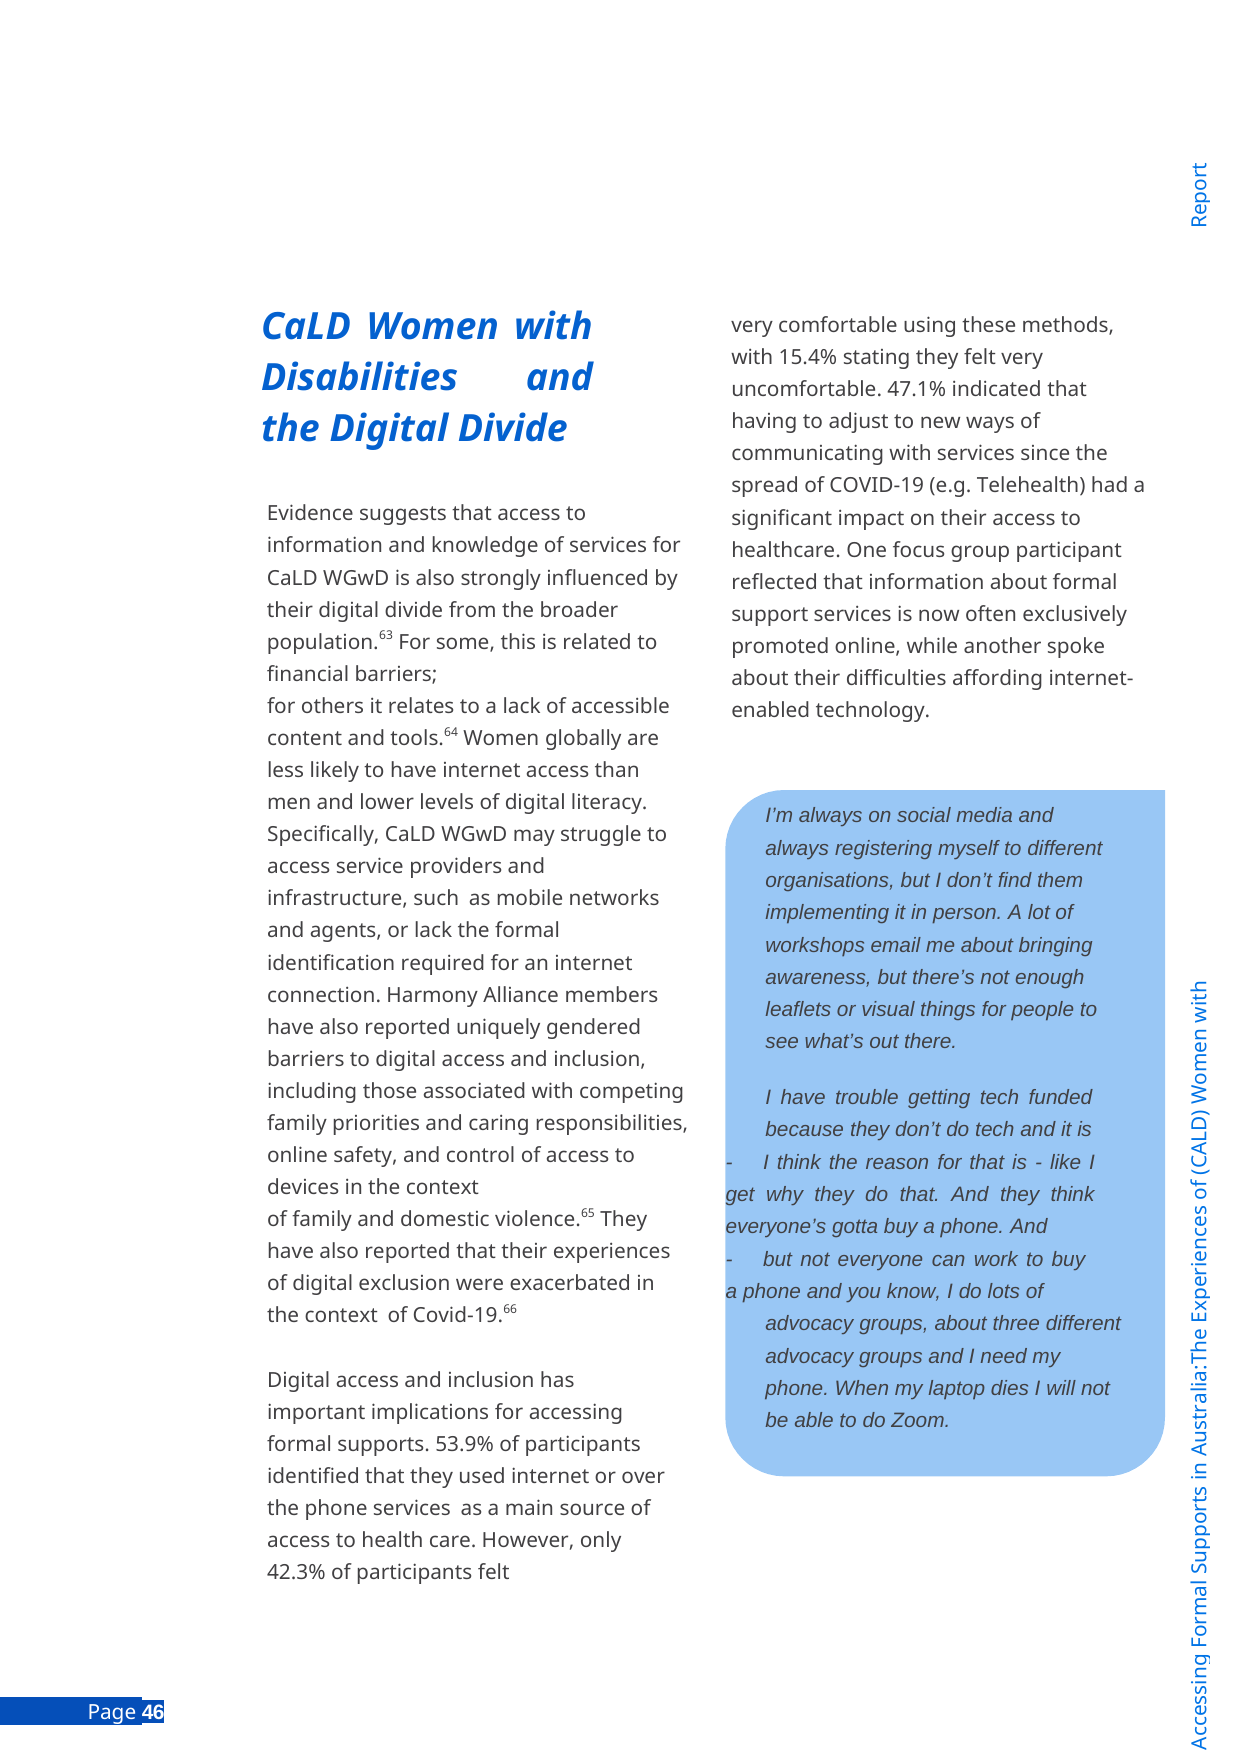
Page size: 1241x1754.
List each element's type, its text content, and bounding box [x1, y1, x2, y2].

text for others it relates to a lack of accessible content and tools.64 Women globally are less likely to have internet access than men and lower levels of digital literacy. Specifically, CaLD WGwD may struggle to access service providers and infrastructure, such as mobile networks and agents, or lack the formal identification required for an internet [267, 691, 678, 976]
text about their difficulties affording internet- enabled technology. [731, 663, 1170, 723]
text very comfortable using these methods, with 15.4% stating they felt very uncomfortable. 47.1% indicated that having to adjust to new ways of communicating with services since the spread of COVID-19 (e.g. Telehealth) had a significant impact on their access to healthcare. One focus group participant reflected that information about formal support services is now often exclusively promoted online, while another spoke [731, 310, 1147, 659]
subtitle CaLD Women with Disabilities and the Digital Divide [261, 299, 593, 453]
text Evidence suggests that access to information and knowledge of services for CaLD WGwD is also strongly influenced by their digital divide from the broader population.63 For some, this is related to financial barriers; [267, 498, 690, 687]
text connection. Harmony Alliance members have also reported uniquely gendered barriers to digital access and inclusion, including those associated with competing family priorities and caring responsibilities, online safety, and control of access to devices in the context [267, 980, 690, 1201]
text Digital access and inclusion has important implications for accessing formal supports. 53.9% of participants identified that they used internet or over the phone services as a main source of access to health care. However, only 42.3% of participants felt [267, 1365, 666, 1586]
text of family and domestic violence.65 They have also reported that their experiences of digital exclusion were exacerbated in the context of Covid-19.66 [267, 1204, 680, 1329]
